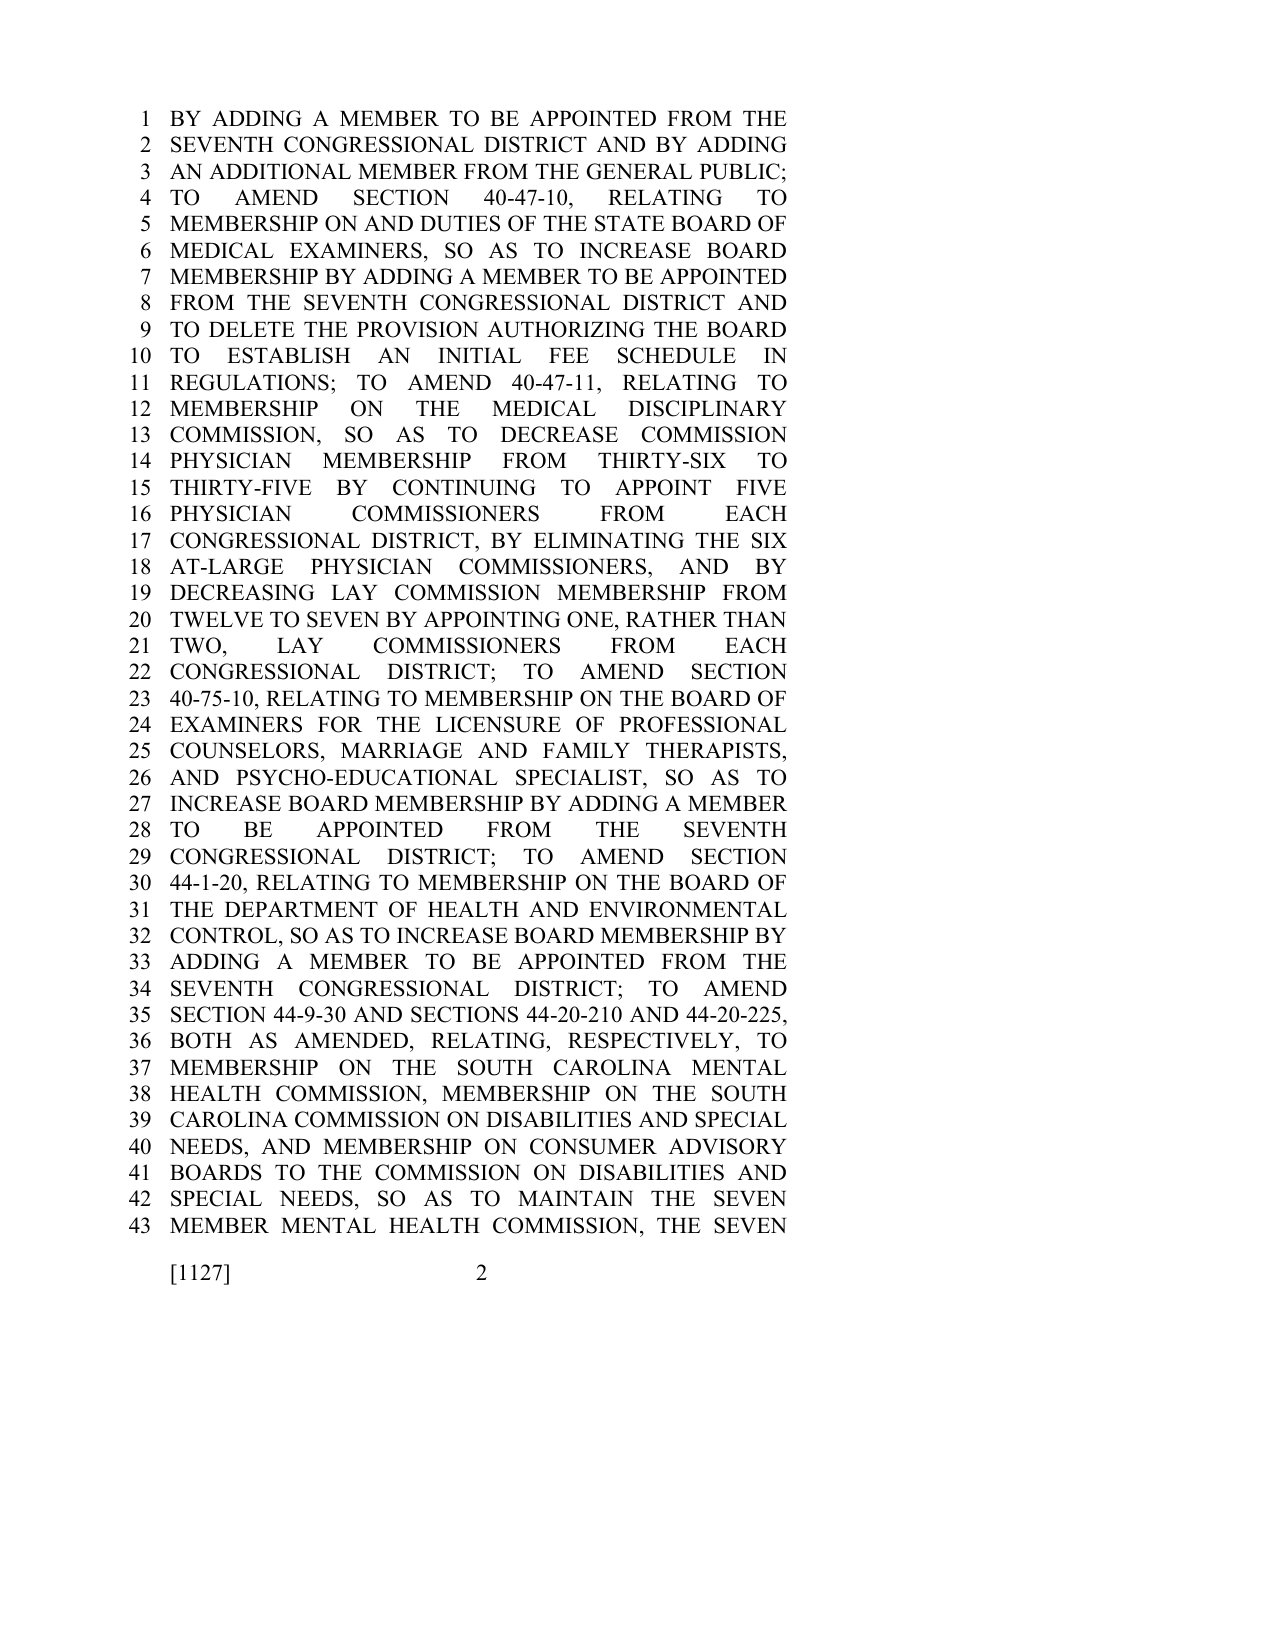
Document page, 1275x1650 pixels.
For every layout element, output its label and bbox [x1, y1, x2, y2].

text [169, 105, 787, 1238]
